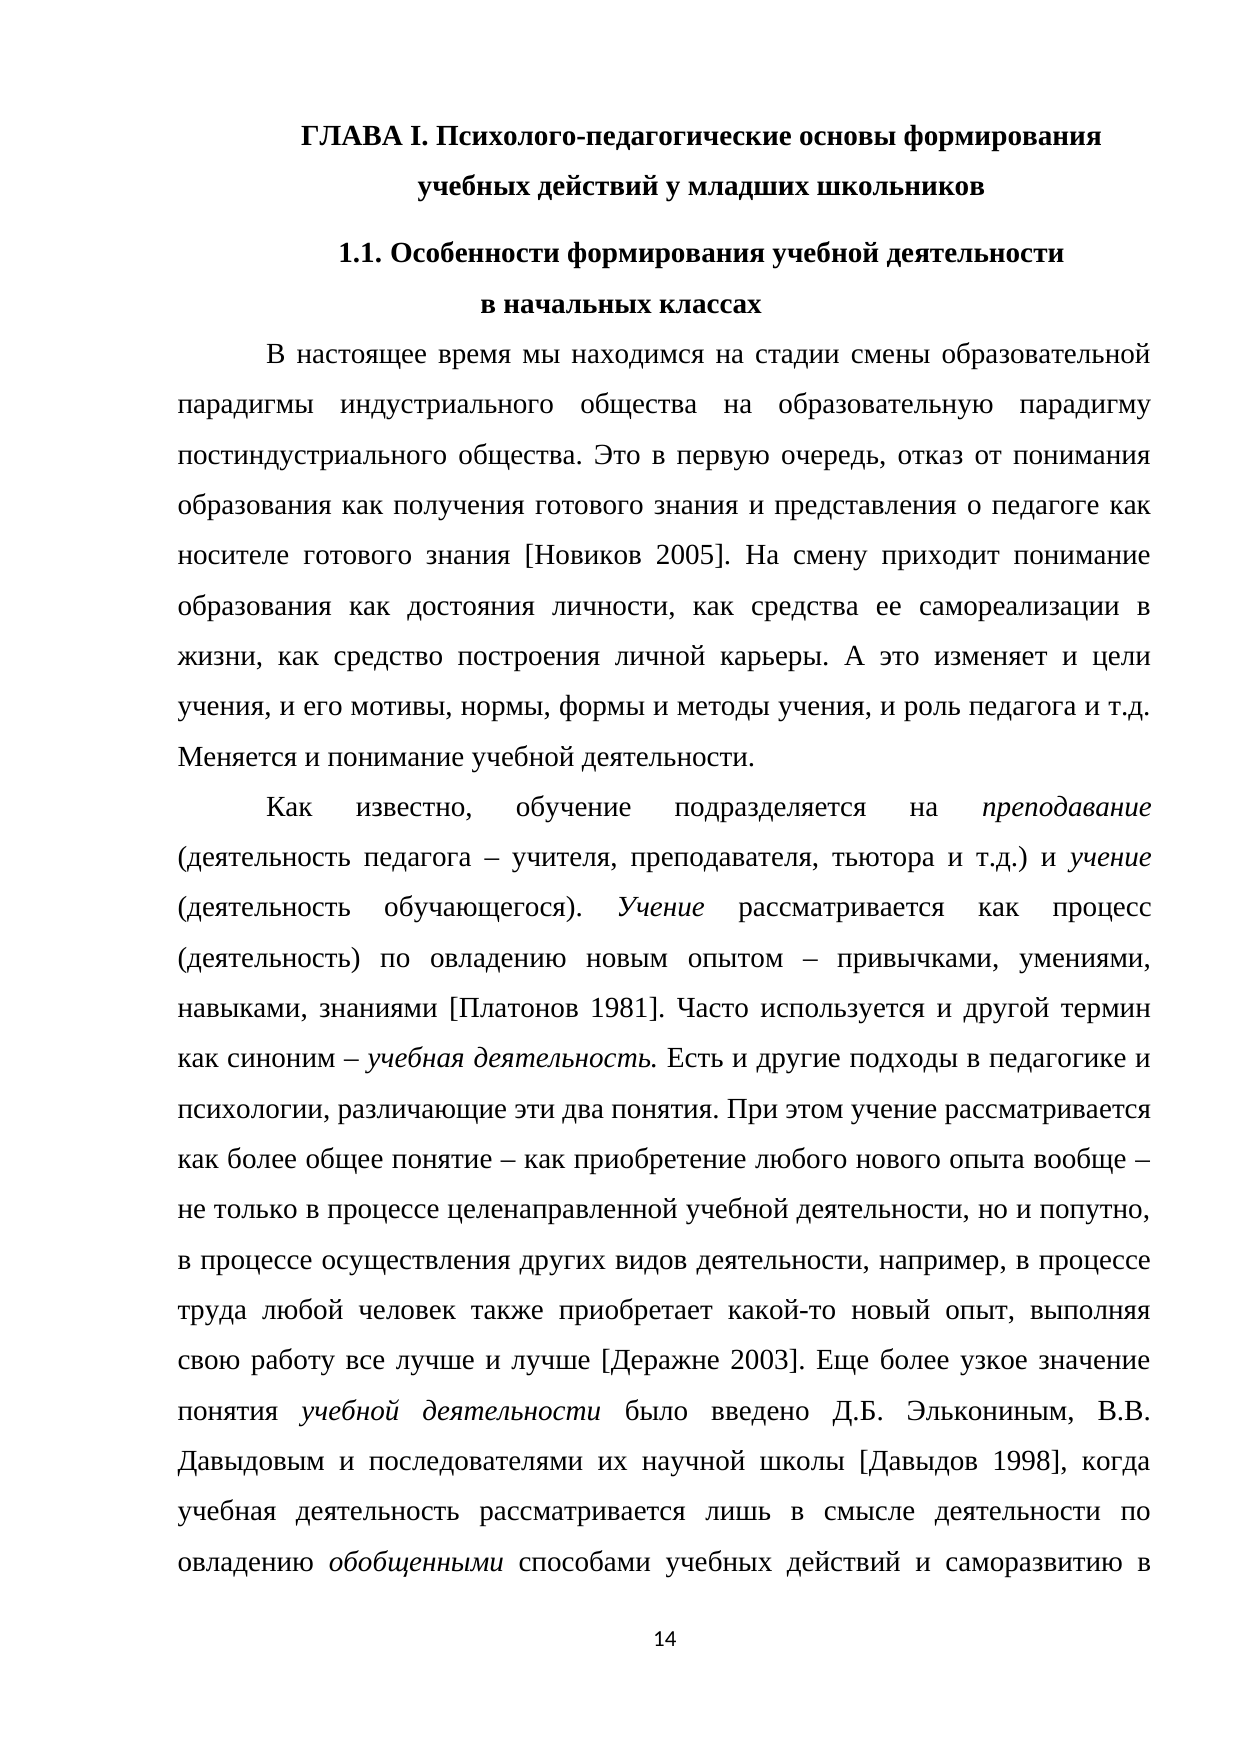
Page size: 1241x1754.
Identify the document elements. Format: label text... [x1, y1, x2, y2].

text В настоящее время мы находимся на стадии смены образовательной парадигмы индустриального общества на образовательную парадигму постиндустриального общества. Это в первую очередь, отказ от понимания образования как получения готового знания и представления о педагоге как носителе готового знания [Новиков 2005]. На смену приходит понимание образования как достояния личности, как средства ее самореализации в жизни, как средство построения личной карьеры. А это изменяет и цели учения, и его мотивы, нормы, формы и методы учения, и роль педагога и т.д. Меняется и понимание учебной деятельности. [177, 336, 1152, 772]
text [177, 789, 1152, 1577]
text учебных действий у младших школьников [177, 168, 1152, 202]
text ГЛАВА I. Психолого-педагогические основы формирования [177, 118, 1152, 152]
list Особенности формирования учебной деятельности [251, 236, 1152, 269]
list в начальных классах [326, 286, 1152, 319]
